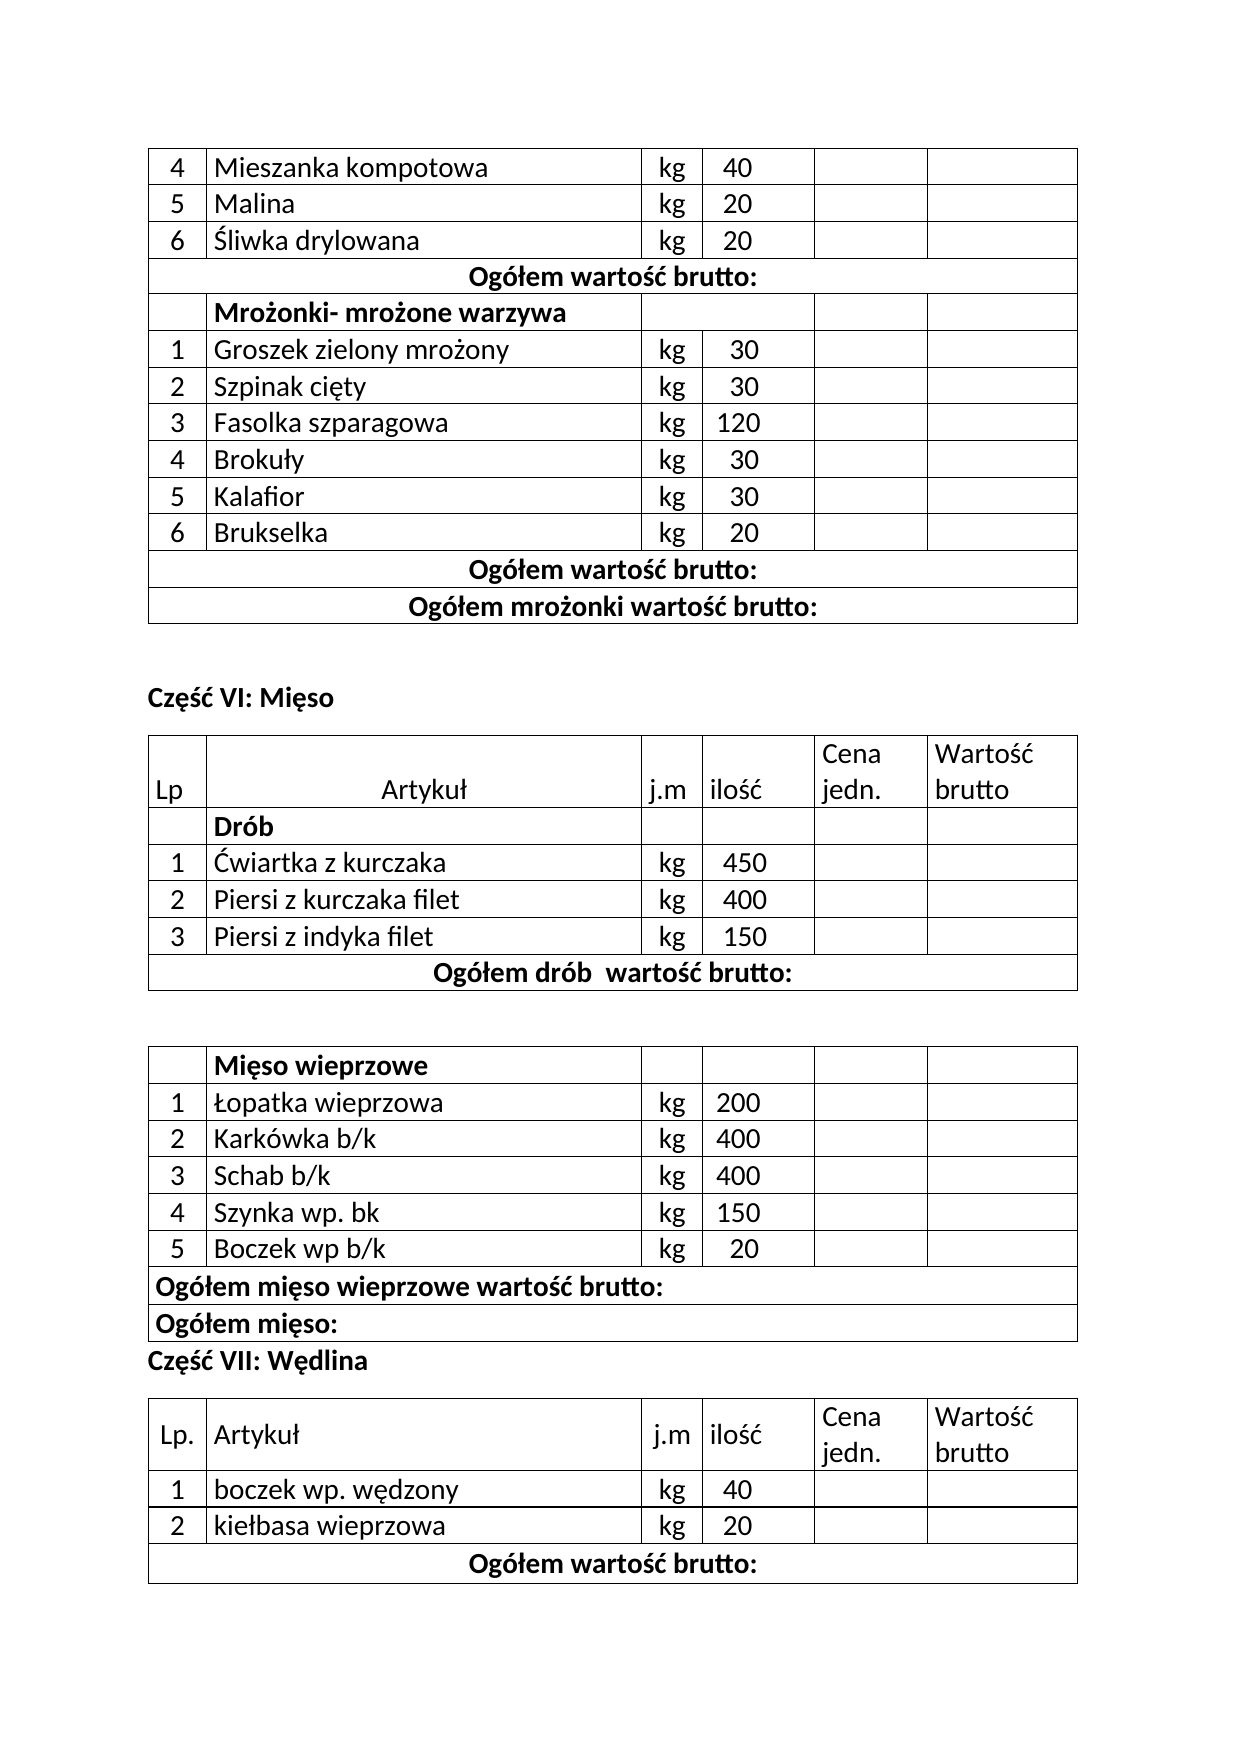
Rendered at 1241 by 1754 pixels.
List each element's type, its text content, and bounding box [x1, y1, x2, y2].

table_cell 6 [149, 514, 206, 550]
table_cell 6 [149, 222, 206, 258]
table_cell Mrożonki- mrożone warzywa [207, 294, 641, 330]
table_cell 4 [149, 149, 206, 184]
table_cell Mieszanka kompotowa [207, 149, 641, 184]
table_cell [815, 881, 927, 917]
table_cell [815, 149, 927, 184]
table_header [642, 1047, 702, 1083]
table_cell kg [642, 1157, 702, 1193]
table_cell 400 [703, 881, 814, 917]
table_cell [815, 1471, 927, 1506]
table_cell Groszek zielony mrożony [207, 331, 641, 367]
table_cell boczek wp. wędzony [207, 1471, 641, 1506]
table_header Cena jedn. [815, 1399, 927, 1470]
table_cell Ogółem wartość brutto: [149, 259, 1077, 293]
table_cell [815, 808, 927, 843]
table_cell 400 [703, 1121, 814, 1156]
table_cell Brokuły [207, 441, 641, 477]
table_cell kg [642, 881, 702, 917]
table_header ilość [703, 1399, 814, 1470]
table_cell kg [642, 1508, 702, 1543]
table_cell kg [642, 845, 702, 880]
table_cell [928, 1084, 1077, 1119]
table_header [149, 1047, 206, 1083]
table_cell [815, 404, 927, 440]
table_cell 20 [703, 514, 814, 550]
table_cell 450 [703, 845, 814, 880]
table_cell [928, 149, 1077, 184]
table_cell 30 [703, 368, 814, 403]
table_header Mięso wieprzowe [207, 1047, 641, 1083]
table_cell [703, 808, 814, 843]
table_cell 5 [149, 1231, 206, 1266]
table_cell Drób [207, 808, 641, 843]
table_header [703, 1047, 814, 1083]
table_cell [815, 222, 927, 258]
table_cell kg [642, 185, 702, 221]
table_cell 4 [149, 441, 206, 477]
table_cell kg [642, 1121, 702, 1156]
table_cell [815, 1508, 927, 1543]
table_header [815, 1047, 927, 1083]
table_cell kg [642, 514, 702, 550]
table_cell [815, 1084, 927, 1119]
table_cell Ćwiartka z kurczaka [207, 845, 641, 880]
table_cell 1 [149, 1471, 206, 1506]
table_cell kg [642, 918, 702, 953]
table_cell kg [642, 1194, 702, 1229]
table_cell [928, 918, 1077, 953]
table_cell Ogółem mięso: [149, 1305, 1077, 1341]
table_cell 120 [703, 404, 814, 440]
table_cell [928, 185, 1077, 221]
table_cell Karkówka b/k [207, 1121, 641, 1156]
table_header [928, 1047, 1077, 1083]
table_cell [815, 1194, 927, 1229]
table_cell [928, 331, 1077, 367]
table_cell [928, 514, 1077, 550]
table_cell Ogółem drób wartość brutto: [149, 955, 1077, 990]
table_cell kg [642, 478, 702, 513]
table_cell 30 [703, 478, 814, 513]
table_cell kg [642, 1231, 702, 1266]
table_cell Malina [207, 185, 641, 221]
table_cell kg [642, 222, 702, 258]
table_cell [815, 368, 927, 403]
table_cell 30 [703, 441, 814, 477]
table_cell 200 [703, 1084, 814, 1119]
table_cell [928, 1121, 1077, 1156]
table_cell [642, 294, 702, 330]
table_cell 20 [703, 1231, 814, 1266]
table_cell 4 [149, 1194, 206, 1229]
table_cell 2 [149, 1121, 206, 1156]
table_cell [928, 404, 1077, 440]
table_cell [815, 294, 927, 330]
table_cell [928, 222, 1077, 258]
table_cell [928, 1231, 1077, 1266]
table_cell Brukselka [207, 514, 641, 550]
table_cell Śliwka drylowana [207, 222, 641, 258]
table_header Lp. [149, 1399, 206, 1470]
table_cell [928, 368, 1077, 403]
table_cell kg [642, 1471, 702, 1506]
table_cell [815, 1121, 927, 1156]
table_cell [702, 294, 814, 330]
table_cell Ogółem wartość brutto: [149, 551, 1077, 587]
table_cell 40 [703, 1471, 814, 1506]
table_cell [815, 331, 927, 367]
table_cell kiełbasa wieprzowa [207, 1508, 641, 1543]
table_cell Szpinak cięty [207, 368, 641, 403]
table_cell [928, 881, 1077, 917]
table_cell [928, 845, 1077, 880]
table_cell [642, 808, 702, 843]
table_cell 5 [149, 185, 206, 221]
table_cell Ogółem wartość brutto: [149, 1544, 1077, 1583]
table_cell Łopatka wieprzowa [207, 1084, 641, 1119]
table_cell kg [642, 331, 702, 367]
table_cell 5 [149, 478, 206, 513]
table_cell 40 [703, 149, 814, 184]
table_header ilość [703, 736, 814, 807]
table_cell 1 [149, 845, 206, 880]
table_cell Kalafior [207, 478, 641, 513]
table_cell [928, 1157, 1077, 1193]
table_cell [928, 808, 1077, 843]
table_header Cena jedn. [815, 736, 927, 807]
table_cell kg [642, 441, 702, 477]
table_header Artykuł [207, 736, 641, 807]
table_cell [815, 918, 927, 953]
table_cell kg [642, 368, 702, 403]
table_cell Ogółem mięso wieprzowe wartość brutto: [149, 1267, 1077, 1304]
table_cell Piersi z kurczaka filet [207, 881, 641, 917]
table_header Lp [149, 736, 206, 807]
table_cell 20 [703, 1508, 814, 1543]
table_cell [815, 1157, 927, 1193]
table_cell kg [642, 1084, 702, 1119]
table_cell [815, 185, 927, 221]
table_cell [928, 1508, 1077, 1543]
table_cell 30 [703, 331, 814, 367]
table_cell [149, 808, 206, 843]
table_cell 3 [149, 404, 206, 440]
text Część VII: Wędlina [148, 1342, 1093, 1378]
table_cell [815, 478, 927, 513]
table_cell [149, 294, 206, 330]
table_cell Fasolka szparagowa [207, 404, 641, 440]
table_cell [928, 1471, 1077, 1506]
table_cell 150 [703, 1194, 814, 1229]
table_cell Szynka wp. bk [207, 1194, 641, 1229]
table_header j.m [642, 736, 702, 807]
table_cell [928, 1194, 1077, 1229]
table_cell [928, 294, 1077, 330]
table_header j.m [642, 1399, 702, 1470]
table_cell [928, 441, 1077, 477]
table_cell 3 [149, 918, 206, 953]
table_header Wartość brutto [928, 1399, 1077, 1470]
table_cell Piersi z indyka filet [207, 918, 641, 953]
table_cell 20 [703, 185, 814, 221]
table_cell Schab b/k [207, 1157, 641, 1193]
table_cell 400 [703, 1157, 814, 1193]
table_cell Boczek wp b/k [207, 1231, 641, 1266]
table_cell 2 [149, 1508, 206, 1543]
table_cell kg [642, 149, 702, 184]
table_cell [815, 1231, 927, 1266]
table_cell kg [642, 404, 702, 440]
table_cell [928, 478, 1077, 513]
table_cell 2 [149, 881, 206, 917]
table_cell 1 [149, 1084, 206, 1119]
text Część VI: Mięso [148, 679, 1093, 715]
table_cell 20 [703, 222, 814, 258]
table_cell 3 [149, 1157, 206, 1193]
table_header Wartość brutto [928, 736, 1077, 807]
table_cell 1 [149, 331, 206, 367]
table_cell [815, 845, 927, 880]
table_cell [815, 514, 927, 550]
table_cell 2 [149, 368, 206, 403]
table_cell [815, 441, 927, 477]
table_cell 150 [703, 918, 814, 953]
table_cell Ogółem mrożonki wartość brutto: [149, 588, 1077, 623]
table_header Artykuł [207, 1399, 641, 1470]
